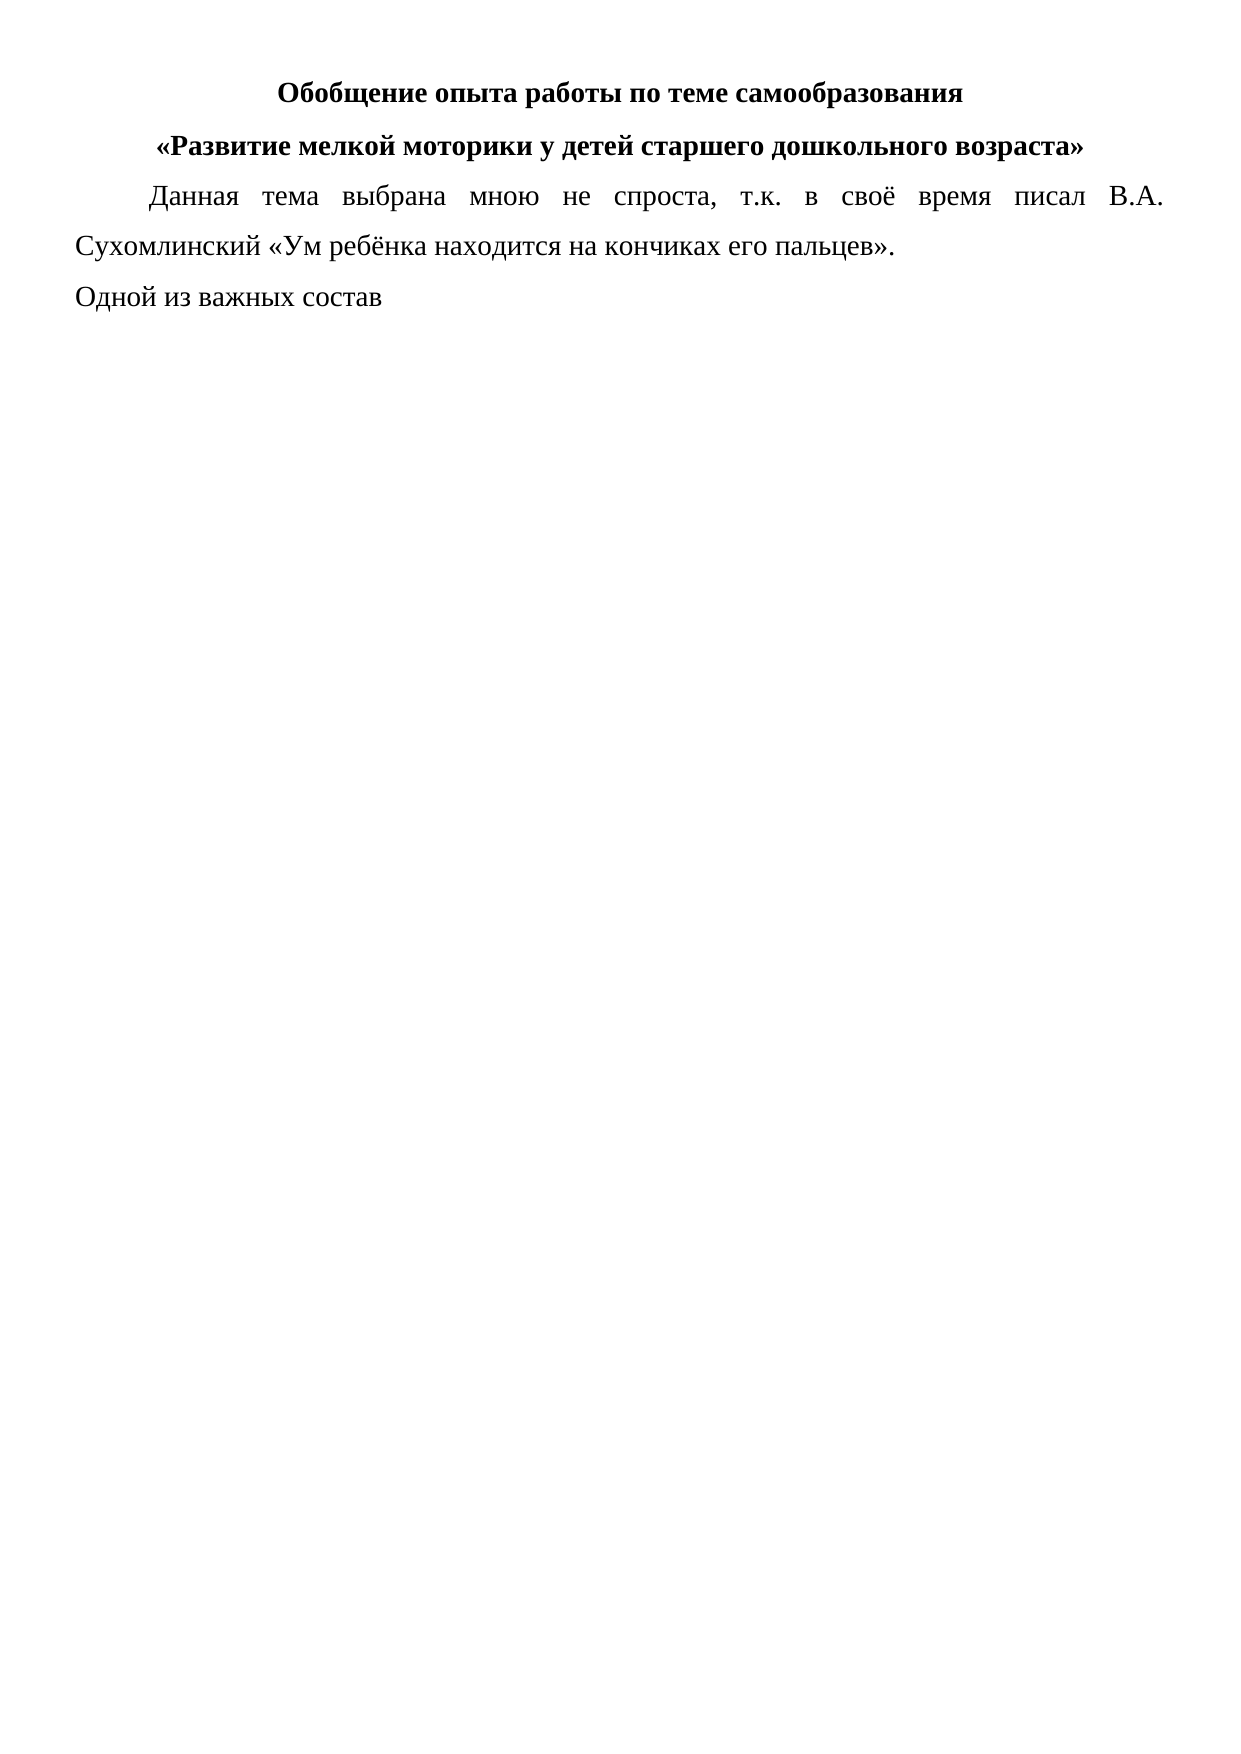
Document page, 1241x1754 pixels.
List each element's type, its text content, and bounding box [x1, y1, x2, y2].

text Обобщение опыта работы по теме самообразования [75, 75, 1165, 108]
text Данная тема выбрана мною не спроста, т.к. в своё время писал В.А. Сухомлинский «Ум ребёнка находится на кончиках его пальцев». [75, 178, 1165, 262]
text «Развитие мелкой моторики у детей старшего дошкольного возраста» [75, 128, 1165, 161]
text Одной из важных состав [75, 279, 1165, 312]
